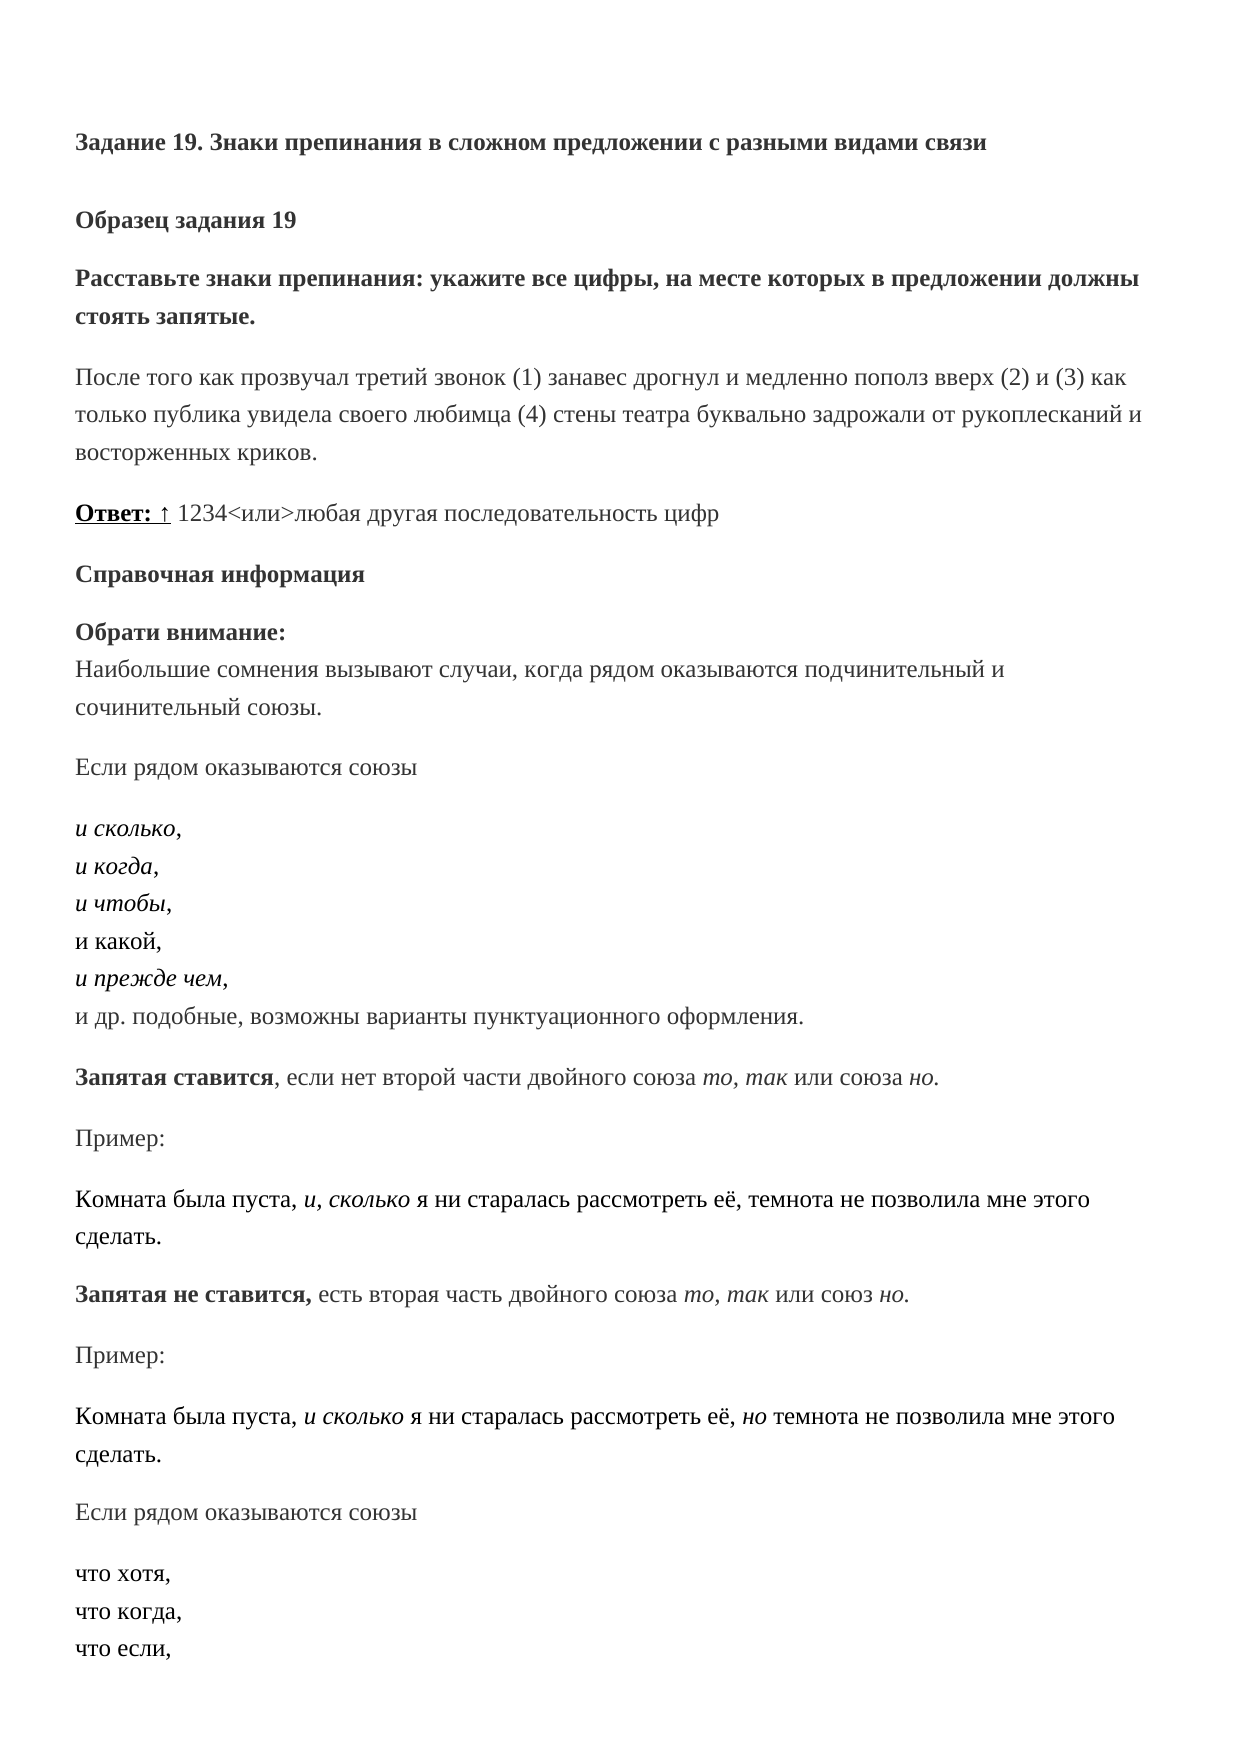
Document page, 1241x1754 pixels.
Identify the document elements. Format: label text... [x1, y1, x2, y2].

text что если, [75, 1624, 1165, 1662]
text что когда, [75, 1587, 1165, 1624]
text Комната была пуста, и, сколько я ни старалась рассмотреть её, темнота не позволила мне этого сделать. [75, 1175, 1165, 1250]
text Образец задания 19 [75, 197, 1165, 234]
text Задание 19. Знаки препинания в сложном предложении с разными видами связи [75, 97, 1165, 156]
text Пример: [75, 1332, 1165, 1369]
text После того как прозвучал третий звонок (1) занавес дрогнул и медленно пополз вверх (2) и (3) как только публика увидела своего любимца (4) стены театра буквально задрожали от рукоплесканий и восторженных криков. [75, 353, 1165, 466]
text Справочная информация [75, 550, 1165, 587]
text Если рядом оказываются союзы [75, 1488, 1165, 1526]
text Ответ: ↑ 1234<или>любая другая последовательность цифр [75, 489, 1165, 527]
text Если рядом оказываются союзы [75, 744, 1165, 781]
text и др. подобные, возможны варианты пунктуационного оформления. [75, 992, 1165, 1030]
text и чтобы, [75, 880, 1165, 917]
text Расставьте знаки препинания: укажите все цифры, на месте которых в предложении должны стоять запятые. [75, 255, 1165, 330]
text Запятая не ставится, есть вторая часть двойного союза то, так или союз но. [75, 1271, 1165, 1308]
text и когда, [75, 842, 1165, 880]
text что хотя, [75, 1549, 1165, 1587]
text Комната была пуста, и сколько я ни старалась рассмотреть её, но темнота не позволила мне этого сделать. [75, 1393, 1165, 1468]
text Обрати внимание: Наибольшие сомнения вызывают случаи, когда рядом оказываются подчинительный и сочинительный союзы. [75, 608, 1165, 720]
text Запятая ставится, если нет второй части двойного союза то, так или союза но. [75, 1053, 1165, 1091]
text и прежде чем, [75, 955, 1165, 992]
text и сколько, [75, 805, 1165, 842]
text Пример: [75, 1114, 1165, 1152]
text и какой, [75, 917, 1165, 955]
